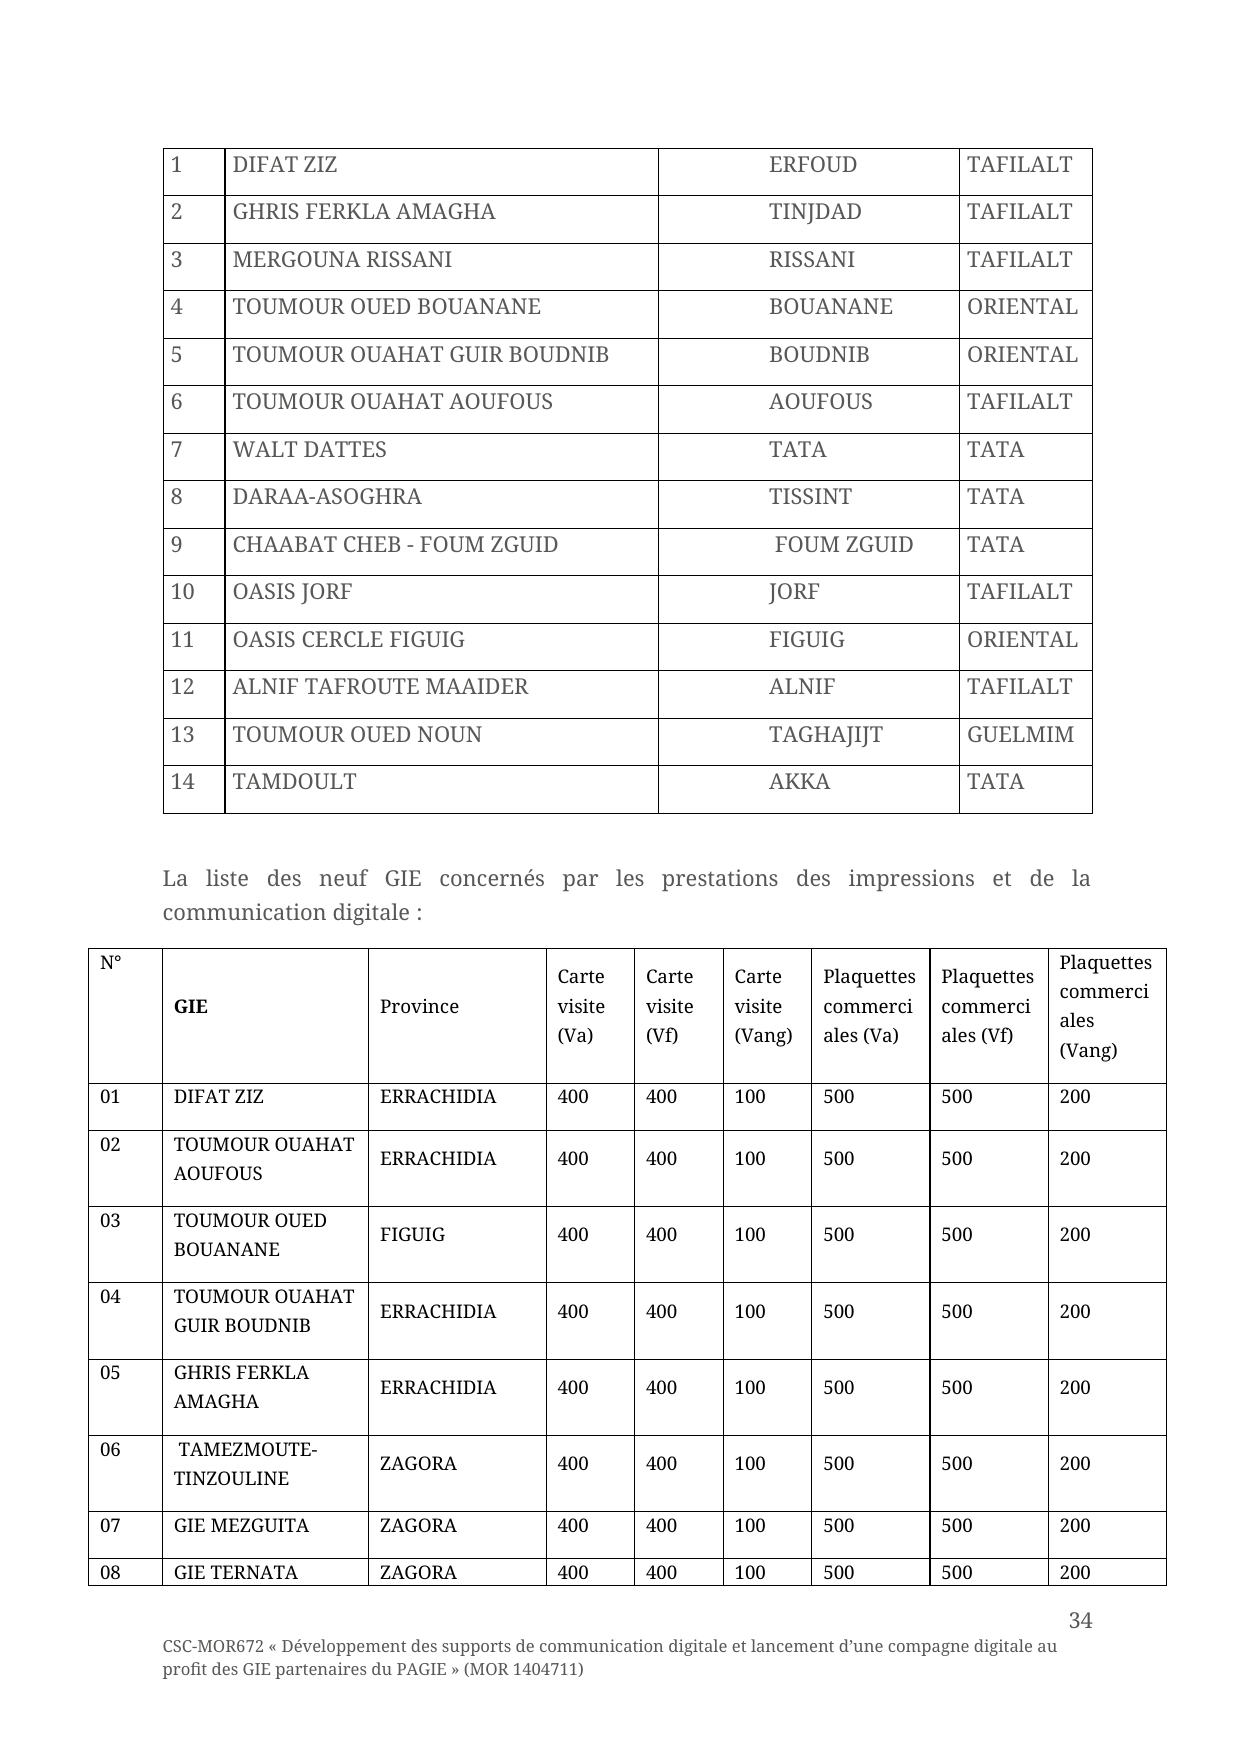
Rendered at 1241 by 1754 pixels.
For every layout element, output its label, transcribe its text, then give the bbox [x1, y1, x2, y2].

table_cell ERRACHIDIA [369, 1131, 546, 1206]
table_cell 100 [724, 1084, 811, 1130]
table_cell 1 [164, 149, 224, 195]
table_cell 11 [164, 624, 224, 670]
table_cell 400 [635, 1084, 723, 1130]
table_cell TAFILALT [960, 196, 1092, 243]
table_cell TATA [960, 766, 1092, 813]
table_cell TAFILALT [960, 244, 1092, 290]
table_cell [659, 434, 762, 480]
table_cell 400 [547, 1283, 634, 1358]
table_cell 06 [89, 1436, 162, 1511]
table_cell ORIENTAL [960, 291, 1092, 338]
table_cell AKKA [762, 766, 959, 813]
table_cell TOUMOUR OUAHAT AOUFOUS [226, 386, 658, 433]
table_cell BOUDNIB [762, 339, 959, 385]
table_cell 400 [547, 1559, 634, 1584]
table_cell 500 [931, 1360, 1048, 1435]
text La liste des neuf GIE concernés par les prestations des impressions et de la communication digitale : [162, 863, 1093, 927]
table_cell MERGOUNA RISSANI [226, 244, 658, 290]
table_cell ERRACHIDIA [369, 1084, 546, 1130]
table_cell [659, 529, 762, 575]
table_cell [659, 339, 762, 385]
table_cell 500 [931, 1131, 1048, 1206]
table_cell ORIENTAL [960, 624, 1092, 670]
table_cell 02 [89, 1131, 162, 1206]
table_cell 14 [164, 766, 224, 813]
table_cell TATA [960, 481, 1092, 528]
table_cell 400 [635, 1207, 723, 1282]
table_cell DARAA-ASOGHRA [226, 481, 658, 528]
table_cell TAFILALT [960, 671, 1092, 718]
table_cell 400 [635, 1360, 723, 1435]
table_cell BOUANANE [762, 291, 959, 338]
table_cell 500 [931, 1283, 1048, 1358]
table_cell TOUMOUR OUAHAT GUIR BOUDNIB [163, 1283, 368, 1358]
table_cell RISSANI [762, 244, 959, 290]
table_cell 200 [1049, 1360, 1166, 1435]
table_cell 400 [547, 1131, 634, 1206]
table_cell FOUM ZGUID [762, 529, 959, 575]
table_cell OASIS CERCLE FIGUIG [226, 624, 658, 670]
table_cell 200 [1049, 1436, 1166, 1511]
table_cell TAFILALT [960, 386, 1092, 433]
table_cell 500 [812, 1559, 929, 1584]
table_header Plaquettes commerciales (Vang) [1049, 949, 1166, 1083]
table_header Carte visite (Vf) [635, 949, 723, 1083]
table_cell 7 [164, 434, 224, 480]
table_cell JORF [762, 576, 959, 623]
table_cell 100 [724, 1512, 811, 1558]
table_cell 200 [1049, 1559, 1166, 1584]
table_cell TATA [762, 434, 959, 480]
table_cell 05 [89, 1360, 162, 1435]
table_cell [659, 386, 762, 433]
table_cell 500 [931, 1512, 1048, 1558]
table_cell WALT DATTES [226, 434, 658, 480]
table_cell 500 [812, 1360, 929, 1435]
table_cell 100 [724, 1131, 811, 1206]
table_cell 400 [635, 1283, 723, 1358]
table_cell 100 [724, 1559, 811, 1584]
table_cell ALNIF [762, 671, 959, 718]
table_cell 500 [812, 1436, 929, 1511]
table_cell 10 [164, 576, 224, 623]
table_cell 200 [1049, 1207, 1166, 1282]
table_cell [659, 481, 762, 528]
table_cell 08 [89, 1559, 162, 1584]
table_cell TATA [960, 434, 1092, 480]
table_cell 500 [931, 1559, 1048, 1584]
table_cell 13 [164, 719, 224, 765]
table_cell 500 [931, 1436, 1048, 1511]
table_cell 400 [547, 1207, 634, 1282]
table_cell 01 [89, 1084, 162, 1130]
table_cell FIGUIG [369, 1207, 546, 1282]
table_cell 500 [812, 1283, 929, 1358]
table_cell GIE MEZGUITA [163, 1512, 368, 1558]
table_cell OASIS JORF [226, 576, 658, 623]
table_cell [659, 291, 762, 338]
table_cell 8 [164, 481, 224, 528]
table_cell [659, 244, 762, 290]
table_cell DIFAT ZIZ [163, 1084, 368, 1130]
table_header GIE [163, 949, 368, 1083]
table_cell 200 [1049, 1512, 1166, 1558]
table_cell [659, 196, 762, 243]
table_cell 3 [164, 244, 224, 290]
table_cell TAMEZMOUTE-TINZOULINE [163, 1436, 368, 1511]
table_cell TAFILALT [960, 149, 1092, 195]
table_cell 200 [1049, 1084, 1166, 1130]
table_cell 12 [164, 671, 224, 718]
table_cell 400 [547, 1360, 634, 1435]
table_cell 100 [724, 1360, 811, 1435]
table_cell 400 [635, 1559, 723, 1584]
table_cell TINJDAD [762, 196, 959, 243]
table_cell GHRIS FERKLA AMAGHA [163, 1360, 368, 1435]
table_cell 200 [1049, 1283, 1166, 1358]
table_cell 2 [164, 196, 224, 243]
table_cell TOUMOUR OUED BOUANANE [163, 1207, 368, 1282]
table_cell ZAGORA [369, 1559, 546, 1584]
table_cell ERRACHIDIA [369, 1360, 546, 1435]
table_cell TOUMOUR OUAHAT AOUFOUS [163, 1131, 368, 1206]
table_cell AOUFOUS [762, 386, 959, 433]
table_cell [659, 719, 762, 765]
table_cell 03 [89, 1207, 162, 1282]
table_cell ZAGORA [369, 1512, 546, 1558]
table_header Plaquettes commerciales (Vf) [931, 949, 1048, 1083]
table_cell 400 [547, 1436, 634, 1511]
table_header N° [89, 949, 162, 1083]
table_cell ZAGORA [369, 1436, 546, 1511]
table_cell ALNIF TAFROUTE MAAIDER [226, 671, 658, 718]
table_cell TOUMOUR OUAHAT GUIR BOUDNIB [226, 339, 658, 385]
table_header Province [369, 949, 546, 1083]
table_cell 07 [89, 1512, 162, 1558]
table_cell ORIENTAL [960, 339, 1092, 385]
table_cell [659, 149, 762, 195]
table_cell [659, 576, 762, 623]
table_cell 500 [931, 1207, 1048, 1282]
table_cell 500 [812, 1131, 929, 1206]
table_cell 100 [724, 1436, 811, 1511]
table_cell TATA [960, 529, 1092, 575]
table_cell FIGUIG [762, 624, 959, 670]
table_cell 500 [812, 1084, 929, 1130]
table_cell GHRIS FERKLA AMAGHA [226, 196, 658, 243]
table_cell GIE TERNATA [163, 1559, 368, 1584]
table_cell 500 [812, 1512, 929, 1558]
table_cell GUELMIM [960, 719, 1092, 765]
table_cell 6 [164, 386, 224, 433]
table_cell DIFAT ZIZ [226, 149, 658, 195]
table_cell 04 [89, 1283, 162, 1358]
table_cell 500 [931, 1084, 1048, 1130]
table_cell 500 [812, 1207, 929, 1282]
table_header Plaquettes commerciales (Va) [812, 949, 929, 1083]
table_cell [659, 624, 762, 670]
table_cell 200 [1049, 1131, 1166, 1206]
table_cell 400 [635, 1131, 723, 1206]
table_cell 400 [547, 1084, 634, 1130]
table_cell [659, 671, 762, 718]
table_cell TISSINT [762, 481, 959, 528]
table_cell TOUMOUR OUED BOUANANE [226, 291, 658, 338]
table_cell 4 [164, 291, 224, 338]
table_cell TAMDOULT [226, 766, 658, 813]
table_cell TAGHAJIJT [762, 719, 959, 765]
table_cell 400 [635, 1436, 723, 1511]
table_cell CHAABAT CHEB - FOUM ZGUID [226, 529, 658, 575]
table_cell ERRACHIDIA [369, 1283, 546, 1358]
table_cell ERFOUD [762, 149, 959, 195]
table_cell 5 [164, 339, 224, 385]
table_cell 100 [724, 1207, 811, 1282]
table_header Carte visite (Vang) [724, 949, 811, 1083]
table_cell 400 [635, 1512, 723, 1558]
table_cell 100 [724, 1283, 811, 1358]
table_cell TAFILALT [960, 576, 1092, 623]
table_cell 9 [164, 529, 224, 575]
table_cell 400 [547, 1512, 634, 1558]
table_cell [659, 766, 762, 813]
table_header Carte visite (Va) [547, 949, 634, 1083]
table_cell TOUMOUR OUED NOUN [226, 719, 658, 765]
